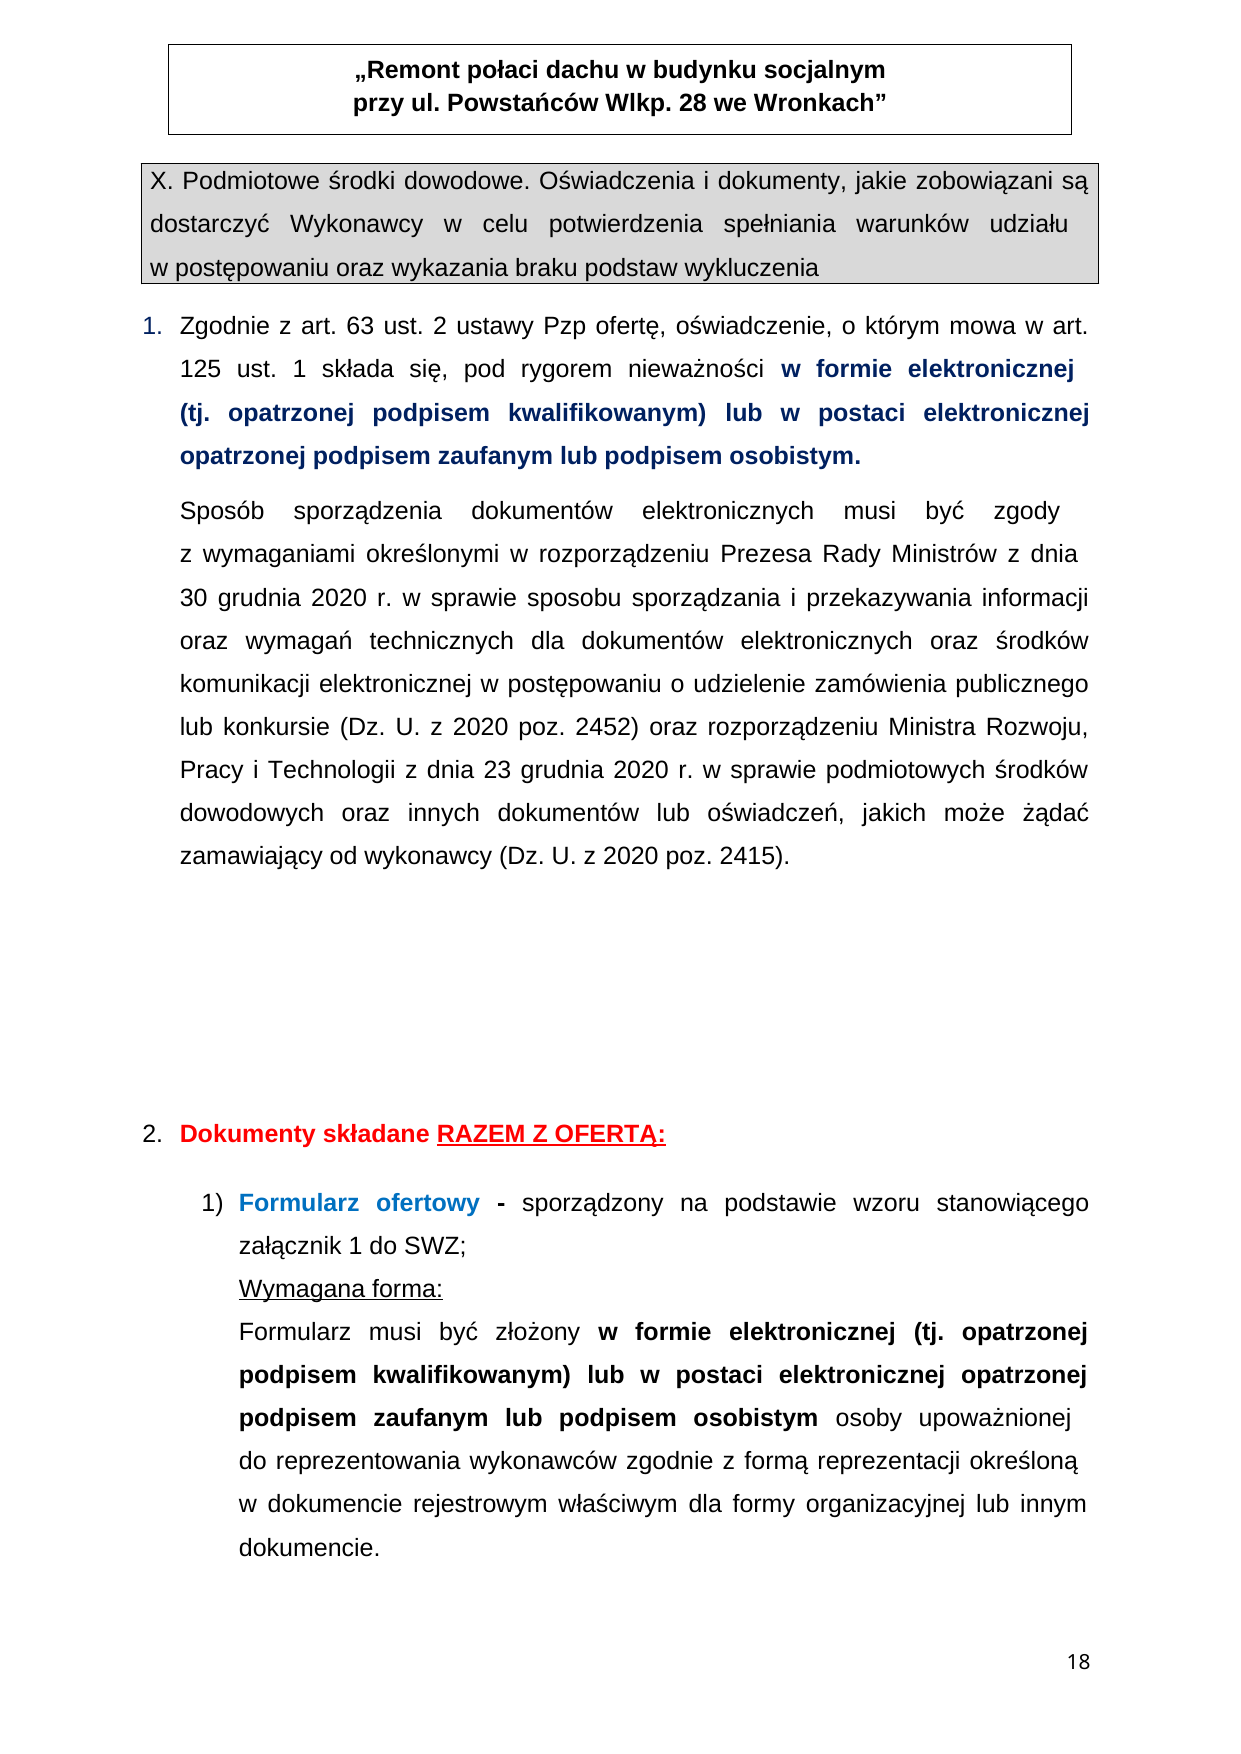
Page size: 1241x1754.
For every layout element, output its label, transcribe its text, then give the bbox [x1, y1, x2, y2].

list Formularz ofertowy - sporządzony na podstawie wzoru stanowiącego załącznik 1 do SWZ; [201, 1187, 1090, 1259]
list Dokumenty składane RAZEM Z OFERTĄ: [142, 1119, 1090, 1148]
text Formularz musi być złożony w formie elektronicznej (tj. opatrzonej podpisem kwalifikowanym) lub w postaci elektronicznej opatrzonej podpisem zaufanym lub podpisem osobistym osoby upoważnionej do reprezentowania wykonawców zgodnie z formą reprezentacji określoną w dokumencie rejestrowym właściwym dla formy organizacyjnej lub innym dokumencie. [239, 1317, 1088, 1561]
subtitle X. Podmiotowe środki dowodowe. Oświadczenia i dokumenty, jakie zobowiązani są dostarczyć Wykonawcy w celu potwierdzenia spełniania warunków udziału w postępowaniu oraz wykazania braku podstaw wykluczenia [142, 164, 1098, 283]
list Zgodnie z art. 63 ust. 2 ustawy Pzp ofertę, oświadczenie, o którym mowa w art. 125 ust. 1 składa się, pod rygorem nieważności w formie elektronicznej (tj. opatrzonej podpisem kwalifikowanym) lub w postaci elektronicznej opatrzonej podpisem zaufanym lub podpisem osobistym. [142, 311, 1090, 469]
text Wymagana forma: [239, 1274, 1088, 1302]
list Sposób sporządzenia dokumentów elektronicznych musi być zgody z wymaganiami określonymi w rozporządzeniu Prezesa Rady Ministrów z dnia 30 grudnia 2020 r. w sprawie sposobu sporządzania i przekazywania informacji oraz wymagań technicznych dla dokumentów elektronicznych oraz środków komunikacji elektronicznej w postępowaniu o udzielenie zamówienia publicznego lub konkursie (Dz. U. z 2020 poz. 2452) oraz rozporządzeniu Ministra Rozwoju, Pracy i Technologii z dnia 23 grudnia 2020 r. w sprawie podmiotowych środków dowodowych oraz innych dokumentów lub oświadczeń, jakich może żądać zamawiający od wykonawcy (Dz. U. z 2020 poz. 2415). [179, 496, 1090, 870]
